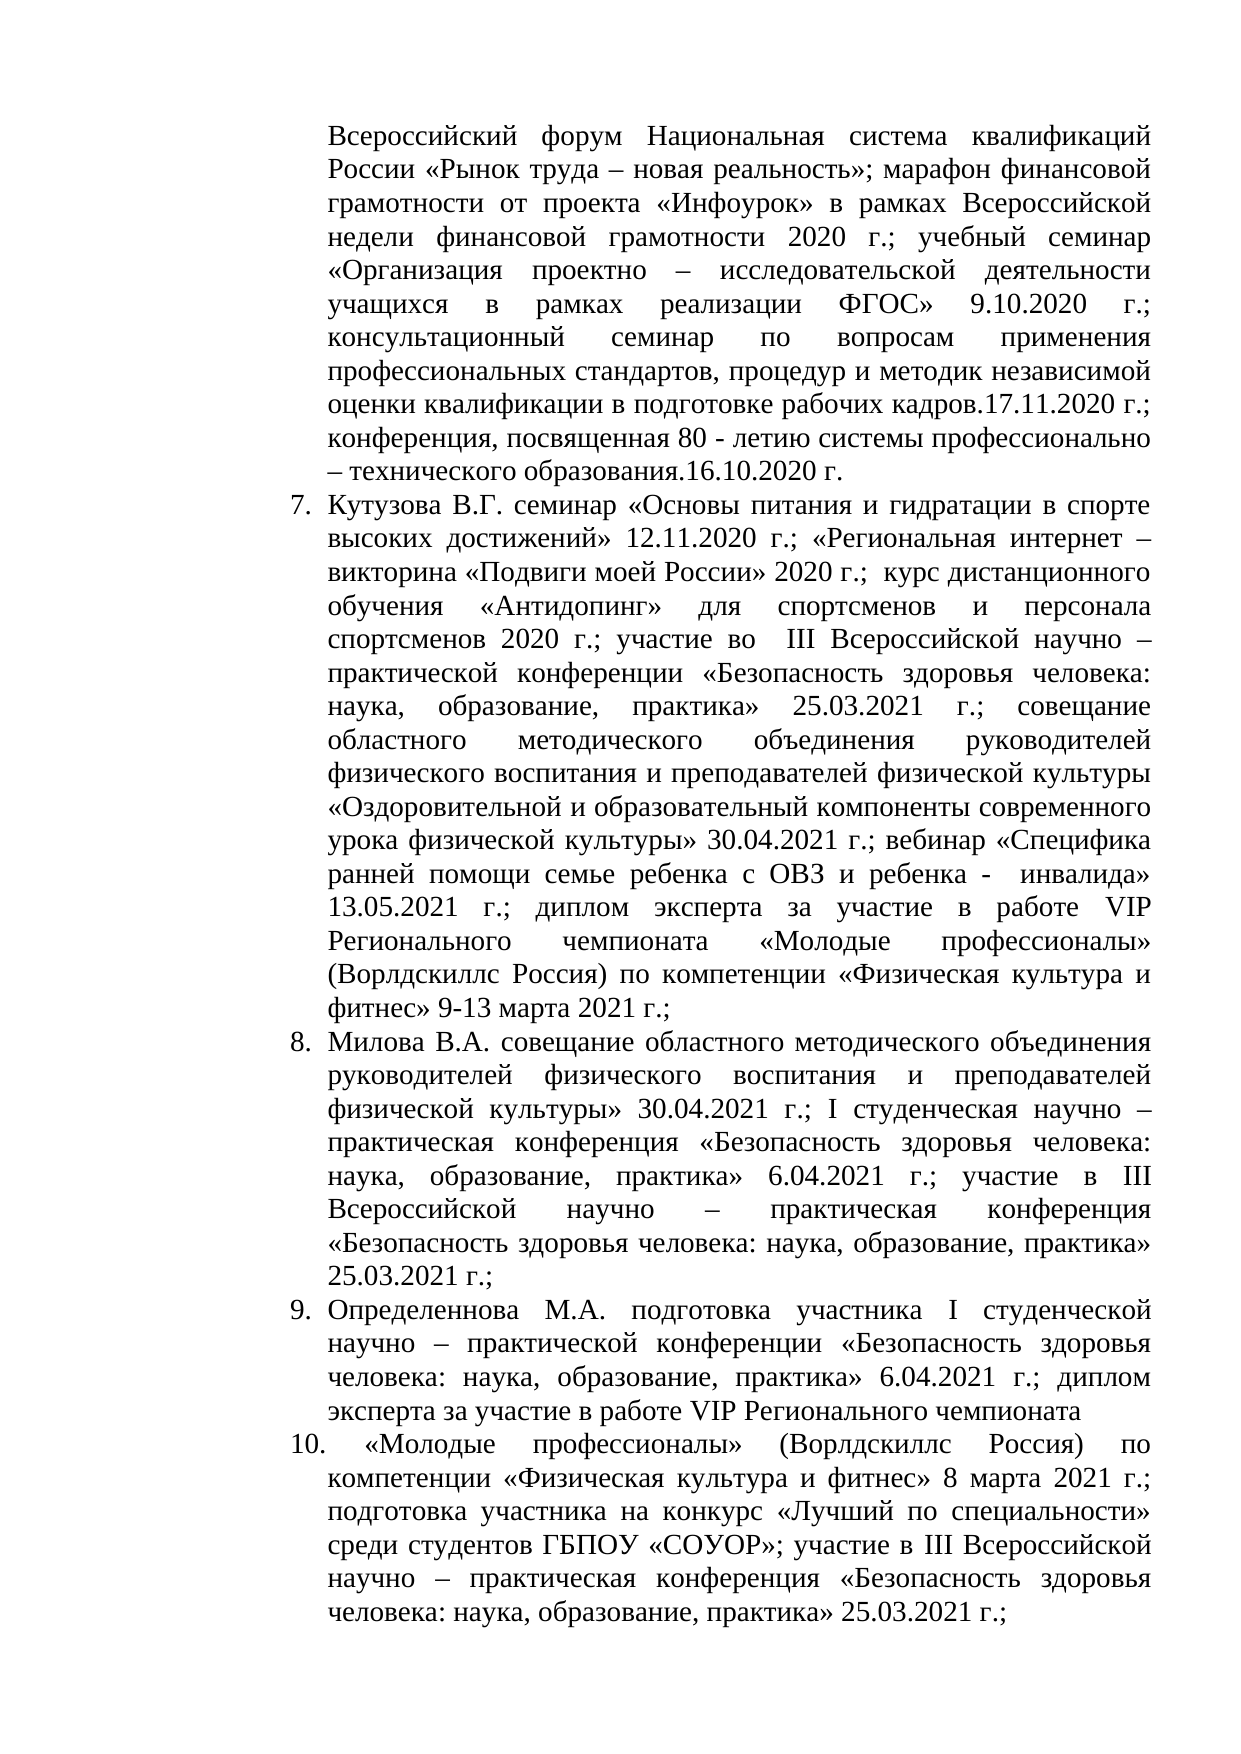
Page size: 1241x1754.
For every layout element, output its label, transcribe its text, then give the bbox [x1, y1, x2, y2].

list Кутузова В.Г. семинар «Основы питания и гидратации в спорте высоких достижений» 12.11.2020 г.; «Региональная интернет – викторина «Подвиги моей России» 2020 г.; курс дистанционного обучения «Антидопинг» для спортсменов и персонала спортсменов 2020 г.; участие во III Всероссийской научно – практической конференции «Безопасность здоровья человека: наука, образование, практика» 25.03.2021 г.; совещание областного методического объединения руководителей физического воспитания и преподавателей физической культуры «Оздоровительной и образовательный компоненты современного урока физической культуры» 30.04.2021 г.; вебинар «Специфика ранней помощи семье ребенка с ОВЗ и ребенка - инвалида» 13.05.2021 г.; диплом эксперта за участие в работе VIР Регионального чемпионата «Молодые профессионалы» (Ворлдскиллс Россия) по компетенции «Физическая культура и фитнес» 9-13 марта 2021 г.; [290, 487, 1152, 1024]
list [290, 118, 1152, 487]
list Милова В.А. совещание областного методического объединения руководителей физического воспитания и преподавателей физической культуры» 30.04.2021 г.; I студенческая научно – практическая конференция «Безопасность здоровья человека: наука, образование, практика» 6.04.2021 г.; участие в III Всероссийской научно – практическая конференция «Безопасность здоровья человека: наука, образование, практика» 25.03.2021 г.; [290, 1024, 1152, 1292]
list «Молодые профессионалы» (Ворлдскиллс Россия) по компетенции «Физическая культура и фитнес» 8 марта 2021 г.; подготовка участника на конкурс «Лучший по специальности» среди студентов ГБПОУ «СОУОР»; участие в III Всероссийской научно – практическая конференция «Безопасность здоровья человека: наука, образование, практика» 25.03.2021 г.; [290, 1426, 1152, 1627]
list Определеннова М.А. подготовка участника I студенческой научно – практической конференции «Безопасность здоровья человека: наука, образование, практика» 6.04.2021 г.; диплом эксперта за участие в работе VIР Регионального чемпионата [290, 1292, 1152, 1426]
